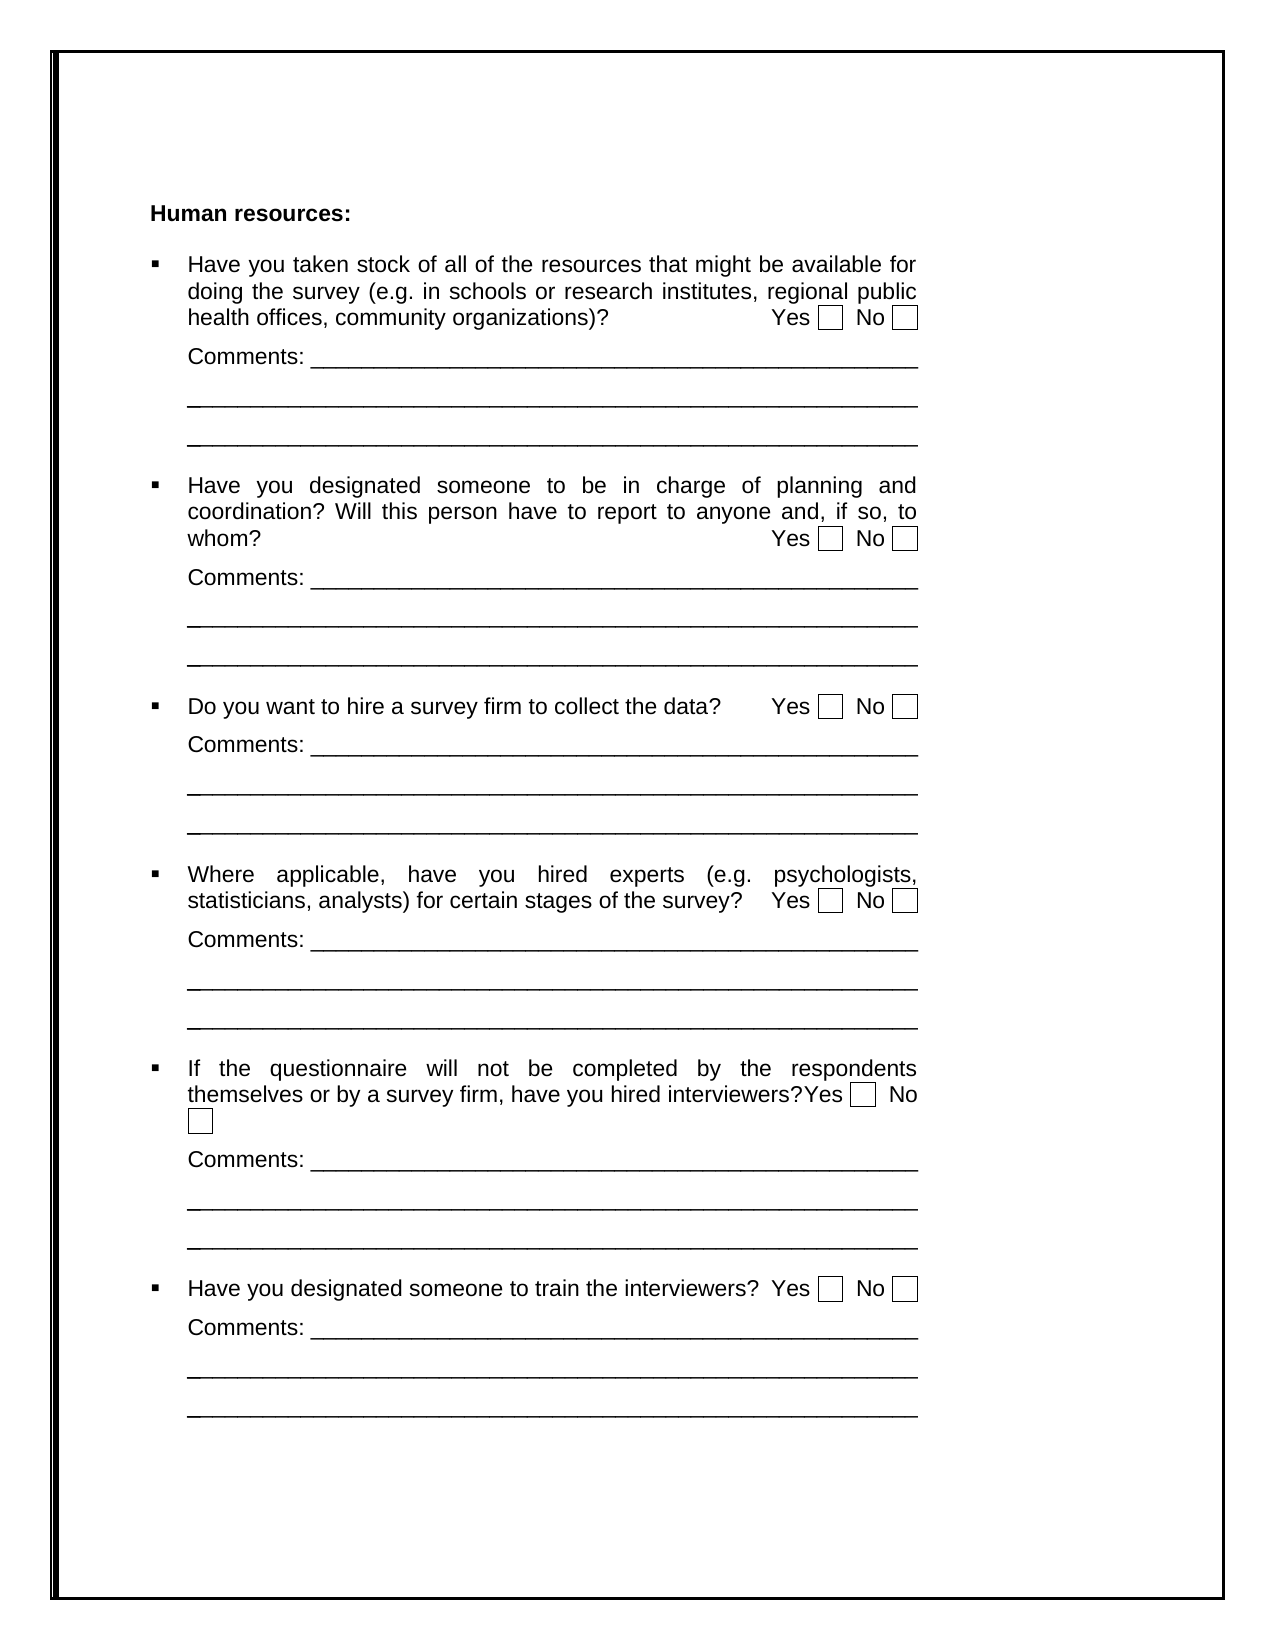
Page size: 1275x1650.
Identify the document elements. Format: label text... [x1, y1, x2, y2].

list Have you designated someone to be in charge of planning and coordination? Will this person have to report to anyone and, if so, to whom? Yes No [150, 472, 918, 551]
list Comments: [187, 731, 918, 758]
list Comments: [187, 926, 918, 952]
list Have you taken stock of all of the resources that might be available for doing the survey (e.g. in schools or research institutes, regional public health offices, community organizations)? Yes No [150, 251, 918, 330]
list Comments: [187, 1146, 918, 1173]
list Comments: [187, 1314, 918, 1341]
list Comments: [187, 343, 918, 369]
list Comments: [187, 563, 918, 590]
list If the questionnaire will not be completed by the respondents themselves or by a survey firm, have you hired interviewers? Yes No [150, 1055, 918, 1134]
text Human resources: [150, 200, 1125, 226]
list Where applicable, have you hired experts (e.g. psychologists, statisticians, analysts) for certain stages of the survey? Yes No [150, 861, 918, 913]
list Do you want to hire a survey firm to collect the data? Yes No [150, 693, 918, 719]
list Have you designated someone to train the interviewers? Yes No [150, 1275, 918, 1302]
